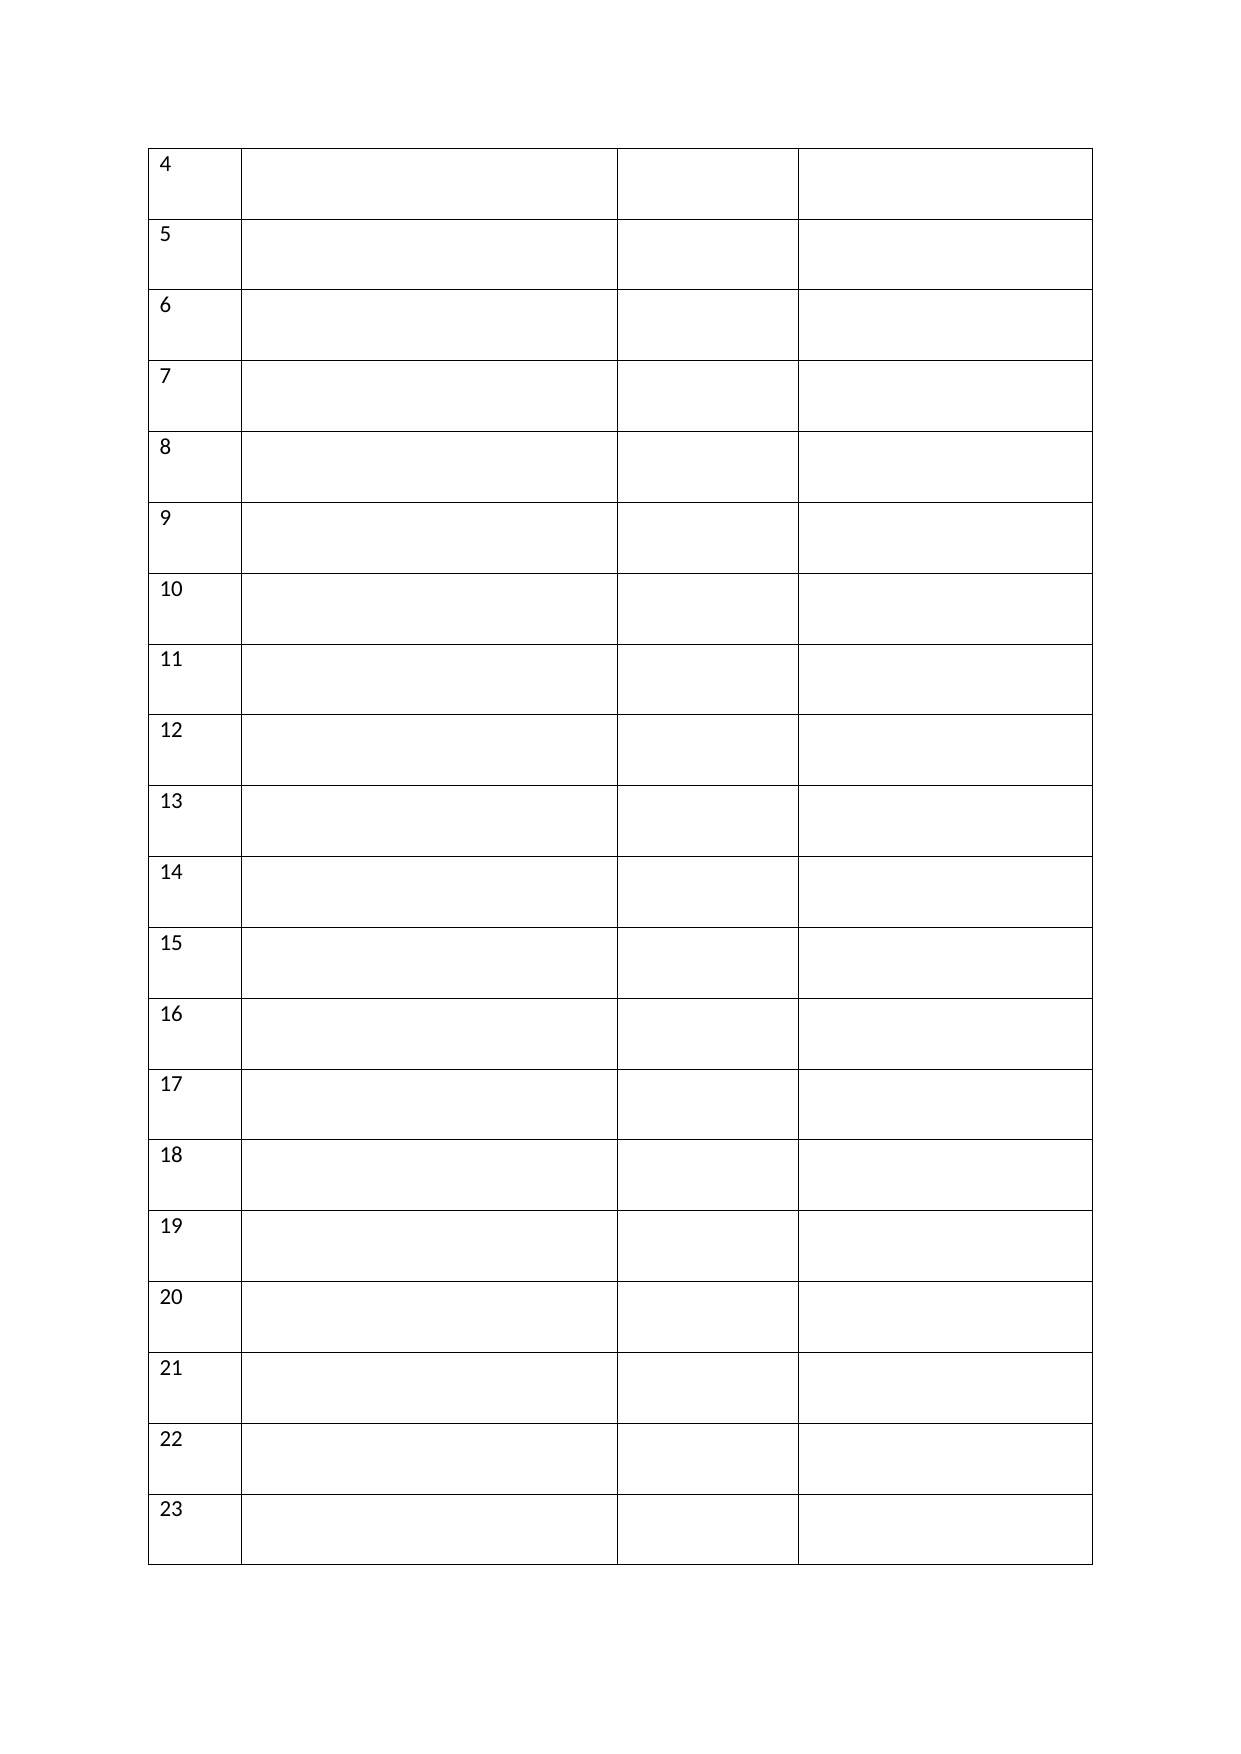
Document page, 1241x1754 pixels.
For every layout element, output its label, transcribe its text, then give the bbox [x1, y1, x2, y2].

table_cell [618, 1424, 798, 1493]
table_cell [799, 290, 1092, 360]
table_cell [799, 432, 1092, 502]
table_cell 9 [149, 503, 241, 573]
table_cell [242, 715, 617, 785]
table_cell [242, 432, 617, 502]
table_cell [242, 149, 617, 218]
table_cell [242, 1424, 617, 1493]
table_cell [799, 574, 1092, 643]
table_cell [618, 999, 798, 1068]
table_cell 6 [149, 290, 241, 360]
table_cell 15 [149, 928, 241, 998]
table_cell 18 [149, 1140, 241, 1210]
table_cell [242, 645, 617, 714]
table_cell [618, 645, 798, 714]
table_cell [799, 1211, 1092, 1281]
table_cell [242, 574, 617, 643]
table_cell [799, 503, 1092, 573]
table_cell [242, 999, 617, 1068]
table_cell [242, 1211, 617, 1281]
table_cell [242, 503, 617, 573]
table_cell [799, 999, 1092, 1068]
table_cell [242, 1282, 617, 1352]
table_cell [242, 1070, 617, 1139]
table_cell 20 [149, 1282, 241, 1352]
table_cell 8 [149, 432, 241, 502]
table_cell [618, 220, 798, 289]
table_cell [799, 786, 1092, 856]
table_cell 23 [149, 1495, 241, 1564]
table_cell [618, 290, 798, 360]
table_cell [242, 220, 617, 289]
table_cell [242, 928, 617, 998]
table_cell 21 [149, 1353, 241, 1423]
table_cell [618, 1070, 798, 1139]
table_cell [799, 1282, 1092, 1352]
table_cell [618, 1140, 798, 1210]
table_cell [618, 928, 798, 998]
table_cell [242, 1140, 617, 1210]
table_cell [242, 361, 617, 431]
table_cell 4 [149, 149, 241, 218]
table_cell [242, 1495, 617, 1564]
table_cell [618, 149, 798, 218]
table_cell [618, 1211, 798, 1281]
table_cell [799, 1140, 1092, 1210]
table_cell 10 [149, 574, 241, 643]
table_cell 22 [149, 1424, 241, 1493]
table_cell [618, 786, 798, 856]
table_cell [242, 290, 617, 360]
table_cell [618, 361, 798, 431]
table_cell [799, 1424, 1092, 1493]
table_cell 19 [149, 1211, 241, 1281]
table_cell 7 [149, 361, 241, 431]
table_cell [618, 1282, 798, 1352]
table_cell [618, 857, 798, 927]
table_cell [618, 1495, 798, 1564]
table_cell [799, 220, 1092, 289]
table_cell [799, 645, 1092, 714]
table_cell 5 [149, 220, 241, 289]
table_cell [799, 1070, 1092, 1139]
table_cell [799, 361, 1092, 431]
table_cell [618, 574, 798, 643]
table_cell [618, 503, 798, 573]
table_cell [242, 1353, 617, 1423]
table_cell [242, 857, 617, 927]
table_cell 13 [149, 786, 241, 856]
table_cell 14 [149, 857, 241, 927]
table_cell [799, 715, 1092, 785]
table_cell [799, 1495, 1092, 1564]
table_cell [799, 857, 1092, 927]
table_cell [799, 149, 1092, 218]
table_cell 17 [149, 1070, 241, 1139]
table_cell [242, 786, 617, 856]
table_cell 16 [149, 999, 241, 1068]
table_cell [618, 432, 798, 502]
table_cell [799, 928, 1092, 998]
table_cell [618, 1353, 798, 1423]
table_cell [799, 1353, 1092, 1423]
table_cell [618, 715, 798, 785]
table_cell 12 [149, 715, 241, 785]
table_cell 11 [149, 645, 241, 714]
